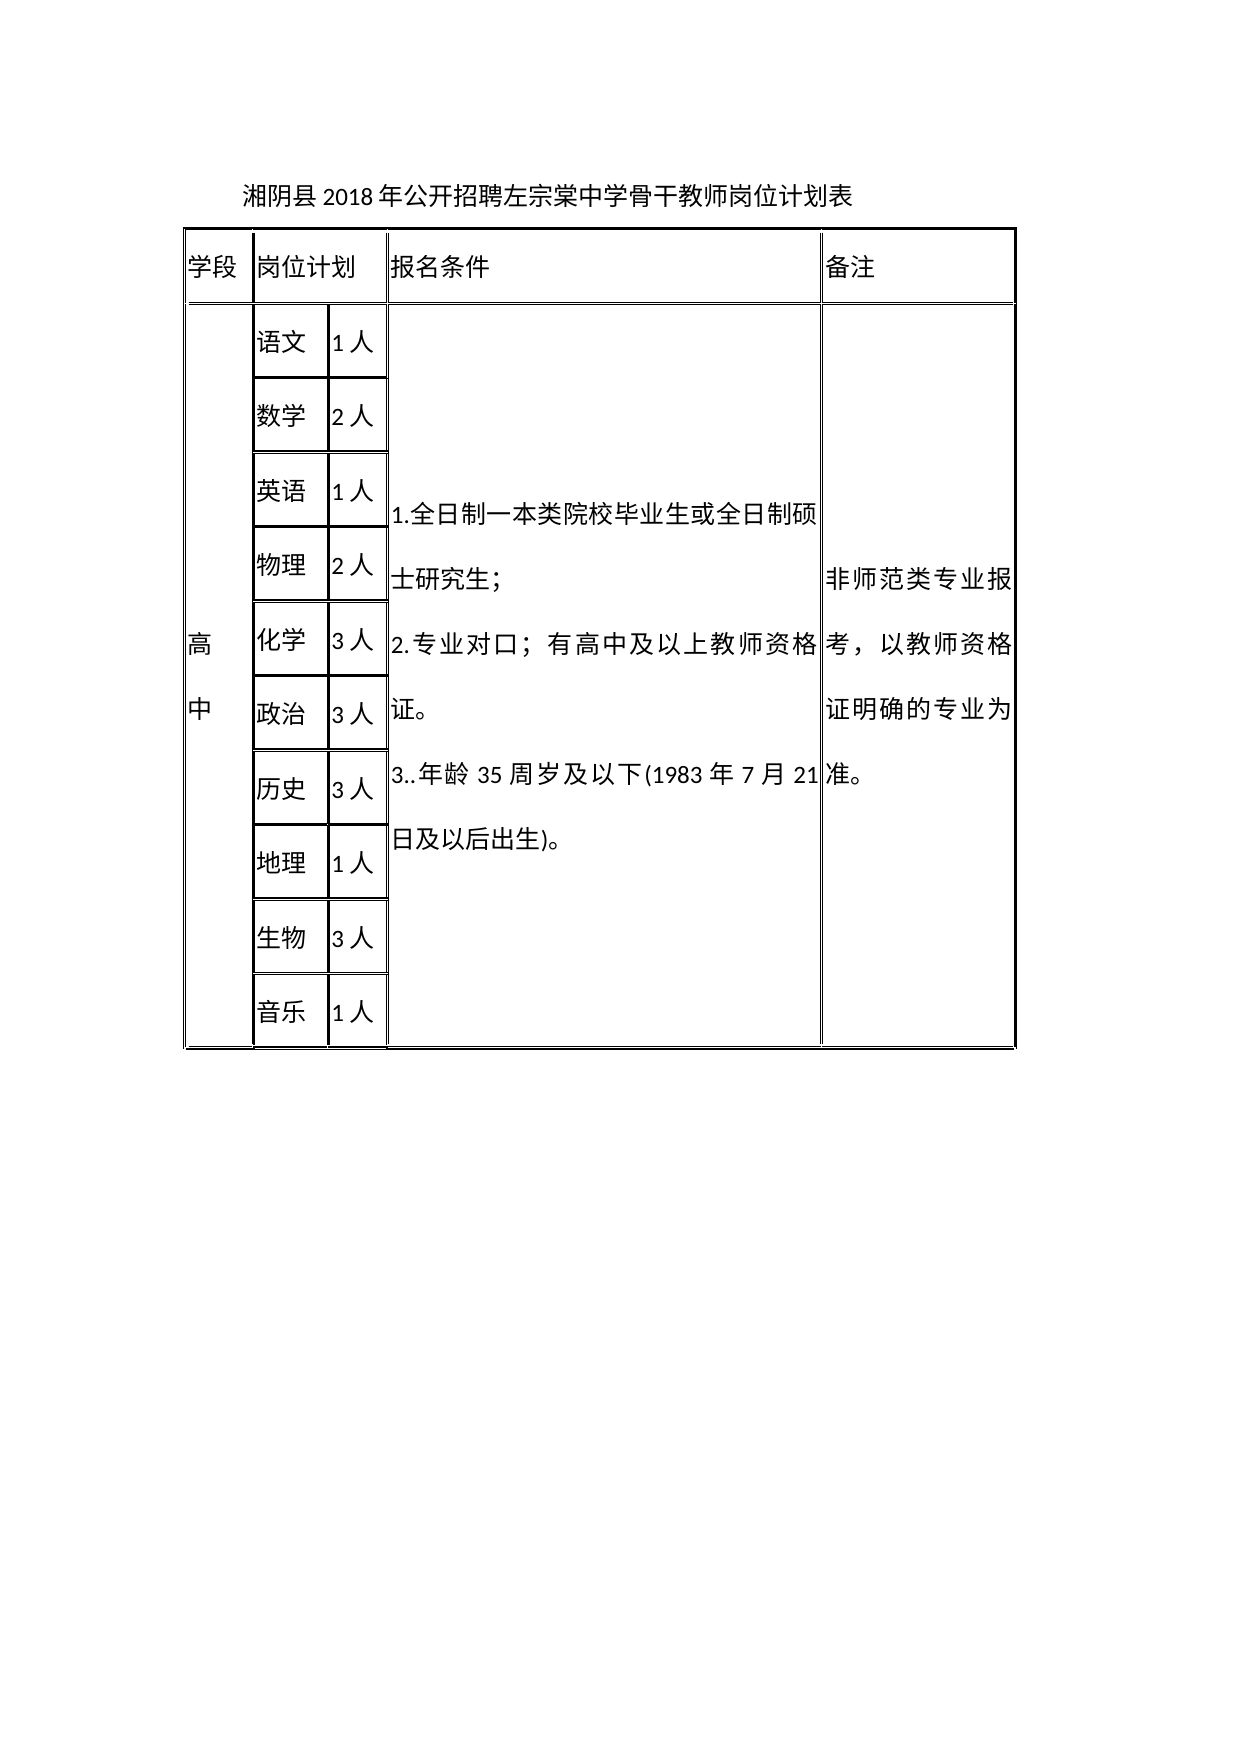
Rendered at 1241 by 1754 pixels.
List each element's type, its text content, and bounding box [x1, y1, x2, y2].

table_cell 英语 [255, 454, 327, 525]
table_cell 政治 [255, 677, 327, 748]
table_cell 1人 [330, 826, 386, 897]
table_cell 数学 [255, 379, 327, 450]
table_cell 3人 [330, 752, 386, 823]
table_cell 3人 [330, 677, 386, 748]
table_cell 语文 [255, 305, 327, 376]
table_cell 2人 [330, 528, 386, 599]
table_cell 物理 [255, 528, 327, 599]
table_cell 3人 [330, 603, 386, 674]
table_cell 2人 [330, 379, 386, 450]
table_cell 历史 [255, 752, 327, 823]
table_header 备注 [822, 230, 1014, 301]
table_cell 1人 [330, 454, 386, 525]
text 湘阴县2018年公开招聘左宗棠中学骨干教师岗位计划表 [187, 162, 1053, 227]
table_cell 3人 [330, 901, 386, 972]
table_cell 高 中 [186, 301, 253, 1046]
table_cell 化学 [255, 603, 327, 674]
table_cell 1人 [330, 305, 386, 376]
table_header 岗位计划 [253, 230, 387, 301]
table_header 报名条件 [388, 230, 822, 301]
table_cell 非师范类专业报考，以教师资格证明确的专业为准。 [822, 301, 1015, 1046]
table_cell 生物 [255, 901, 327, 972]
table_cell 1人 [328, 975, 387, 1046]
table_cell 地理 [255, 826, 327, 897]
table_cell 音乐 [253, 975, 328, 1046]
table_header 学段 [186, 229, 253, 301]
table_cell 1.全日制一本类院校毕业生或全日制硕士研究生； 2.专业对口；有高中及以上教师资格证。 3..年龄35周岁及以下(1983年7月21日及以后出生)。 [388, 305, 822, 1046]
